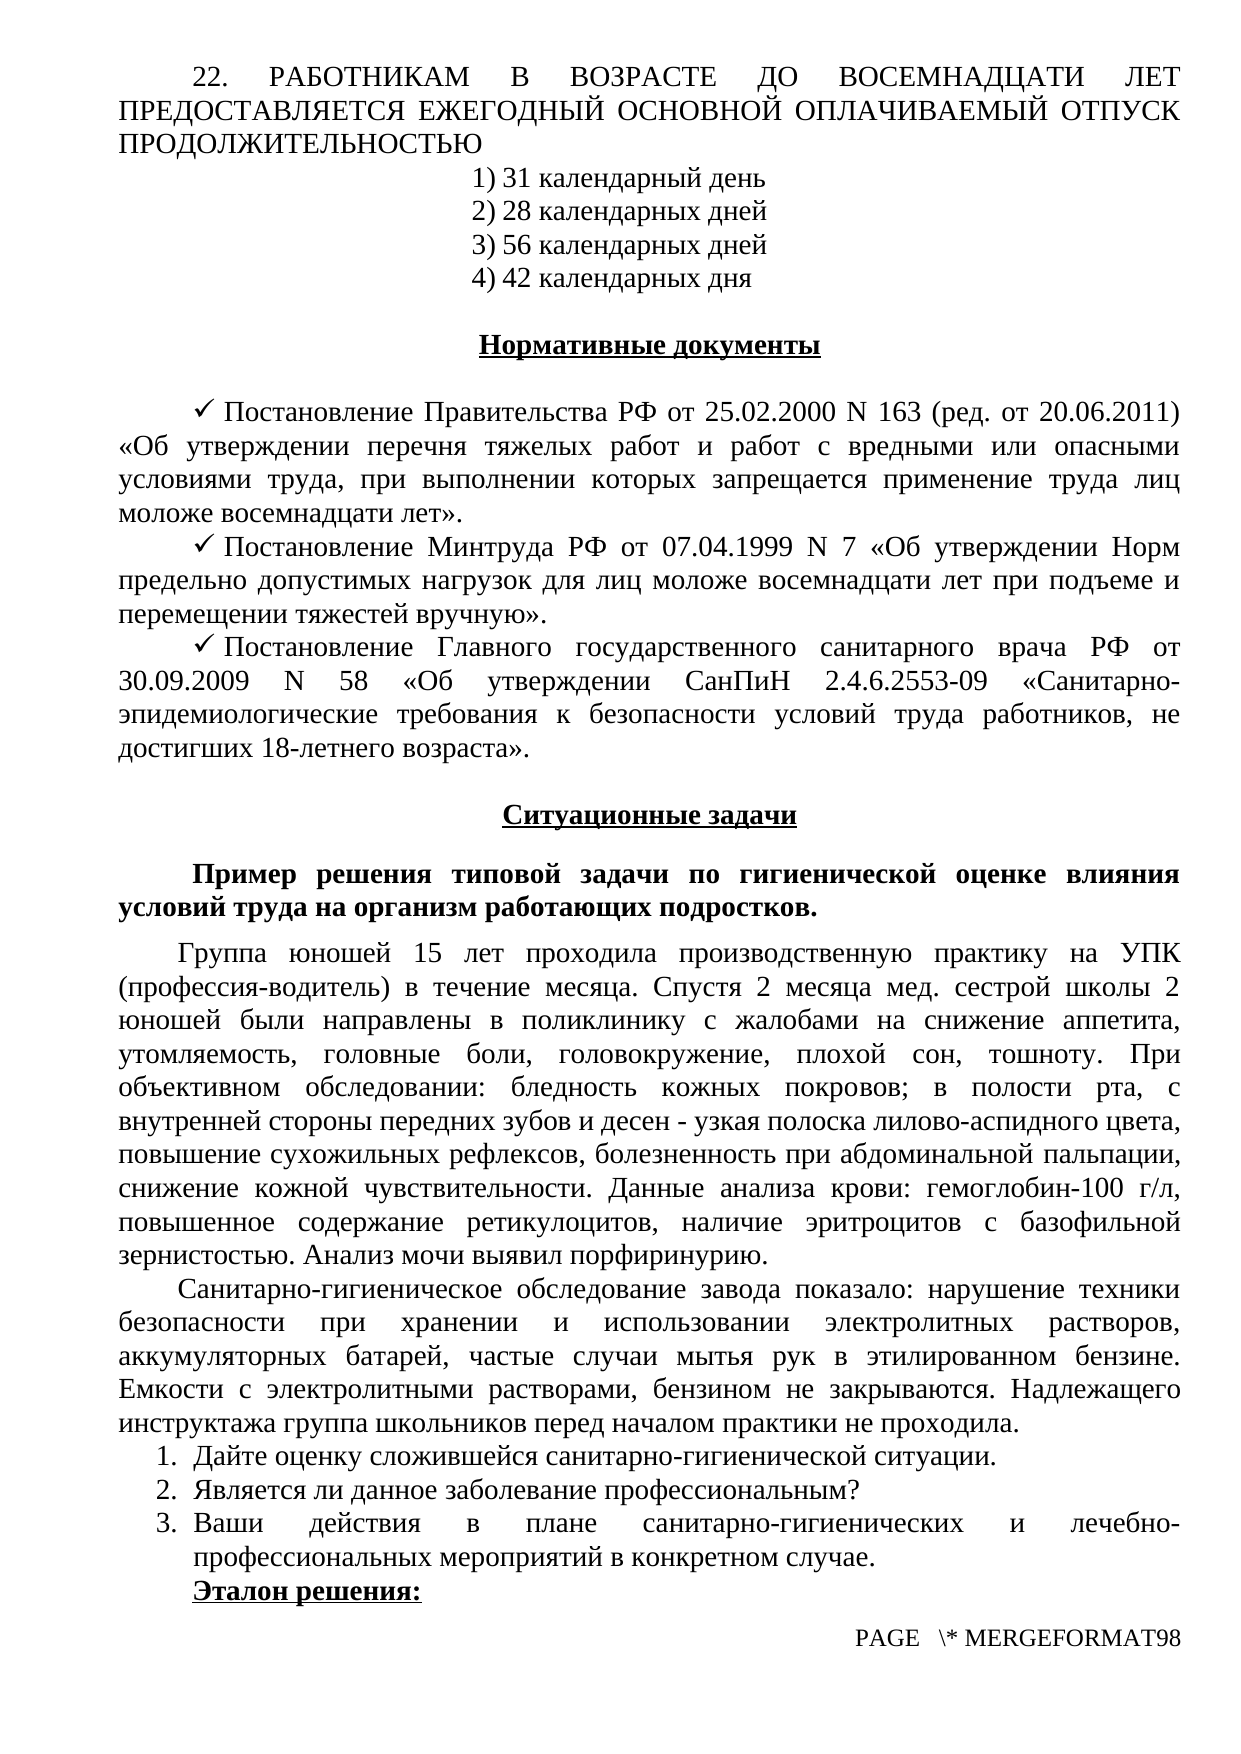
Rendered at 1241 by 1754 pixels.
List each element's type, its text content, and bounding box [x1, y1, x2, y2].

list Постановление Минтруда РФ от 07.04.1999 N 7 «Об утверждении Норм предельно допустимых нагрузок для лиц моложе восемнадцати лет при подъеме и перемещении тяжестей вручную». [118, 529, 1181, 629]
text Группа юношей 15 лет проходила производственную практику на УПК (профессия-водитель) в течение месяца. Спустя 2 месяца мед. сестрой школы 2 юношей были направлены в поликлинику с жалобами на снижение аппетита, утомляемость, головные боли, головокружение, плохой сон, тошноту. При объективном обследовании: бледность кожных покровов; в полости рта, с внутренней стороны передних зубов и десен - узкая полоска лилово-аспидного цвета, повышение сухожильных рефлексов, болезненность при абдоминальной пальпации, снижение кожной чувствительности. Данные анализа крови: гемоглобин-100 г/л, повышенное содержание ретикулоцитов, наличие эритроцитов с базофильной зернистостью. Анализ мочи выявил порфиринурию. [118, 935, 1181, 1271]
text 22. РАБОТНИКАМ В ВОЗРАСТЕ ДО ВОСЕМНАДЦАТИ ЛЕТ ПРЕДОСТАВЛЯЕТСЯ ЕЖЕГОДНЫЙ ОСНОВНОЙ ОПЛАЧИВАЕМЫЙ ОТПУСК ПРОДОЛЖИТЕЛЬНОСТЬЮ [118, 59, 1181, 160]
list Ситуационные задачи [118, 797, 1181, 831]
list 31 календарный день [471, 160, 1181, 193]
list 56 календарных дней [471, 227, 1181, 260]
list Ваши действия в плане санитарно-гигиенических и лечебно-профессиональных мероприятий в конкретном случае. [156, 1506, 1181, 1573]
list 28 календарных дней [471, 193, 1181, 227]
list 42 календарных дня [471, 260, 1181, 294]
list Нормативные документы [118, 327, 1181, 361]
list Постановление Правительства РФ от 25.02.2000 N 163 (ред. от 20.06.2011) «Об утверждении перечня тяжелых работ и работ с вредными или опасными условиями труда, при выполнении которых запрещается применение труда лиц моложе восемнадцати лет». [118, 394, 1181, 529]
text Эталон решения: [118, 1573, 1181, 1606]
subtitle Пример решения типовой задачи по гигиенической оценке влияния условий труда на организм работающих подростков. [118, 856, 1181, 923]
list Является ли данное заболевание профессиональным? [156, 1472, 1181, 1506]
text Санитарно-гигиеническое обследование завода показало: нарушение техники безопасности при хранении и использовании электролитных растворов, аккумуляторных батарей, частые случаи мытья рук в этилированном бензине. Емкости с электролитными растворами, бензином не закрываются. Надлежащего инструктажа группа школьников перед началом практики не проходила. [118, 1271, 1181, 1438]
list Дайте оценку сложившейся санитарно-гигиенической ситуации. [156, 1438, 1181, 1472]
list Постановление Главного государственного санитарного врача РФ от 30.09.2009 N 58 «Об утверждении СанПиН 2.4.6.2553-09 «Санитарно-эпидемиологические требования к безопасности условий труда работников, не достигших 18-летнего возраста». [118, 629, 1181, 764]
